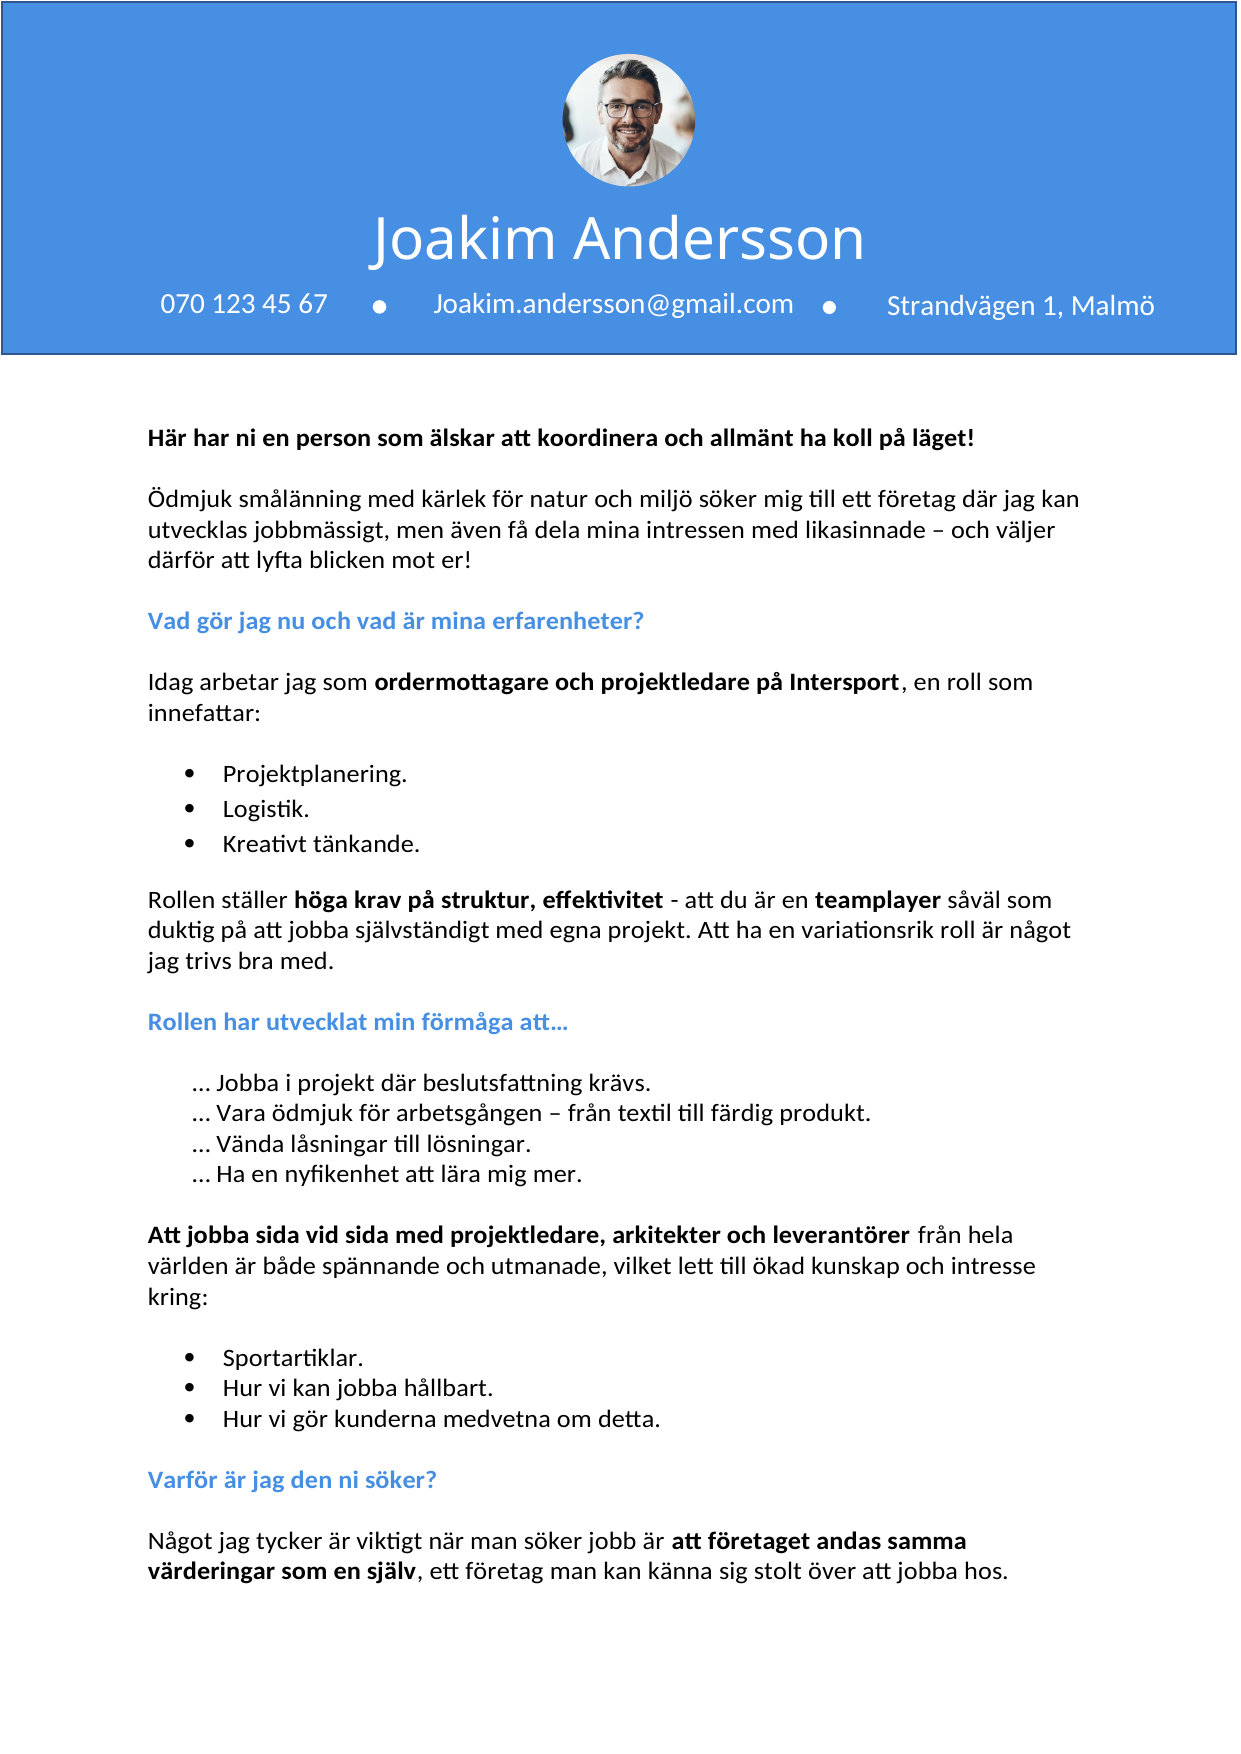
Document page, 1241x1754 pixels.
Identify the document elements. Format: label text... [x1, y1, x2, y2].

list Kreativt tänkande. [185, 828, 1093, 858]
list Hur vi gör kunderna medvetna om detta. [185, 1403, 1093, 1433]
text Varför är jag den ni söker? [148, 1464, 1093, 1494]
list Logistik. [185, 793, 1093, 823]
text Rollen ställer höga krav på struktur, effektivitet - att du är en teamplayer såväl som duktig på att jobba självständigt med egna projekt. Att ha en variationsrik roll är något jag trivs bra med. [148, 884, 1093, 975]
text Här har ni en person som älskar att koordinera och allmänt ha koll på läget! [148, 422, 1093, 453]
list Sportartiklar. [185, 1342, 1093, 1372]
text Vad gör jag nu och vad är mina erfarenheter? [148, 605, 1093, 636]
list Projektplanering. [185, 758, 1093, 788]
text Att jobba sida vid sida med projektledare, arkitekter och leverantörer från hela världen är både spännande och utmanade, vilket lett till ökad kunskap och intresse kring: [148, 1219, 1093, 1311]
text … Vara ödmjuk för arbetsgången – från textil till färdig produkt. [148, 1097, 1093, 1128]
list Hur vi kan jobba hållbart. [185, 1372, 1093, 1403]
text … Jobba i projekt där beslutsfattning krävs. [148, 1067, 1093, 1097]
text Idag arbetar jag som ordermottagare och projektledare på Intersport, en roll som innefattar: [148, 666, 1093, 727]
text Något jag tycker är viktigt när man söker jobb är att företaget andas samma värderingar som en själv, ett företag man kan känna sig stolt över att jobba hos. [148, 1525, 1093, 1586]
text … Ha en nyfikenhet att lära mig mer. [148, 1158, 1093, 1189]
text Rollen har utvecklat min förmåga att… [148, 1006, 1093, 1036]
text Ödmjuk smålänning med kärlek för natur och miljö söker mig till ett företag där jag kan utvecklas jobbmässigt, men även få dela mina intressen med likasinnade – och väljer därför att lyfta blicken mot er! [148, 483, 1093, 575]
picture [562, 53, 696, 187]
text … Vända låsningar till lösningar. [148, 1128, 1093, 1158]
